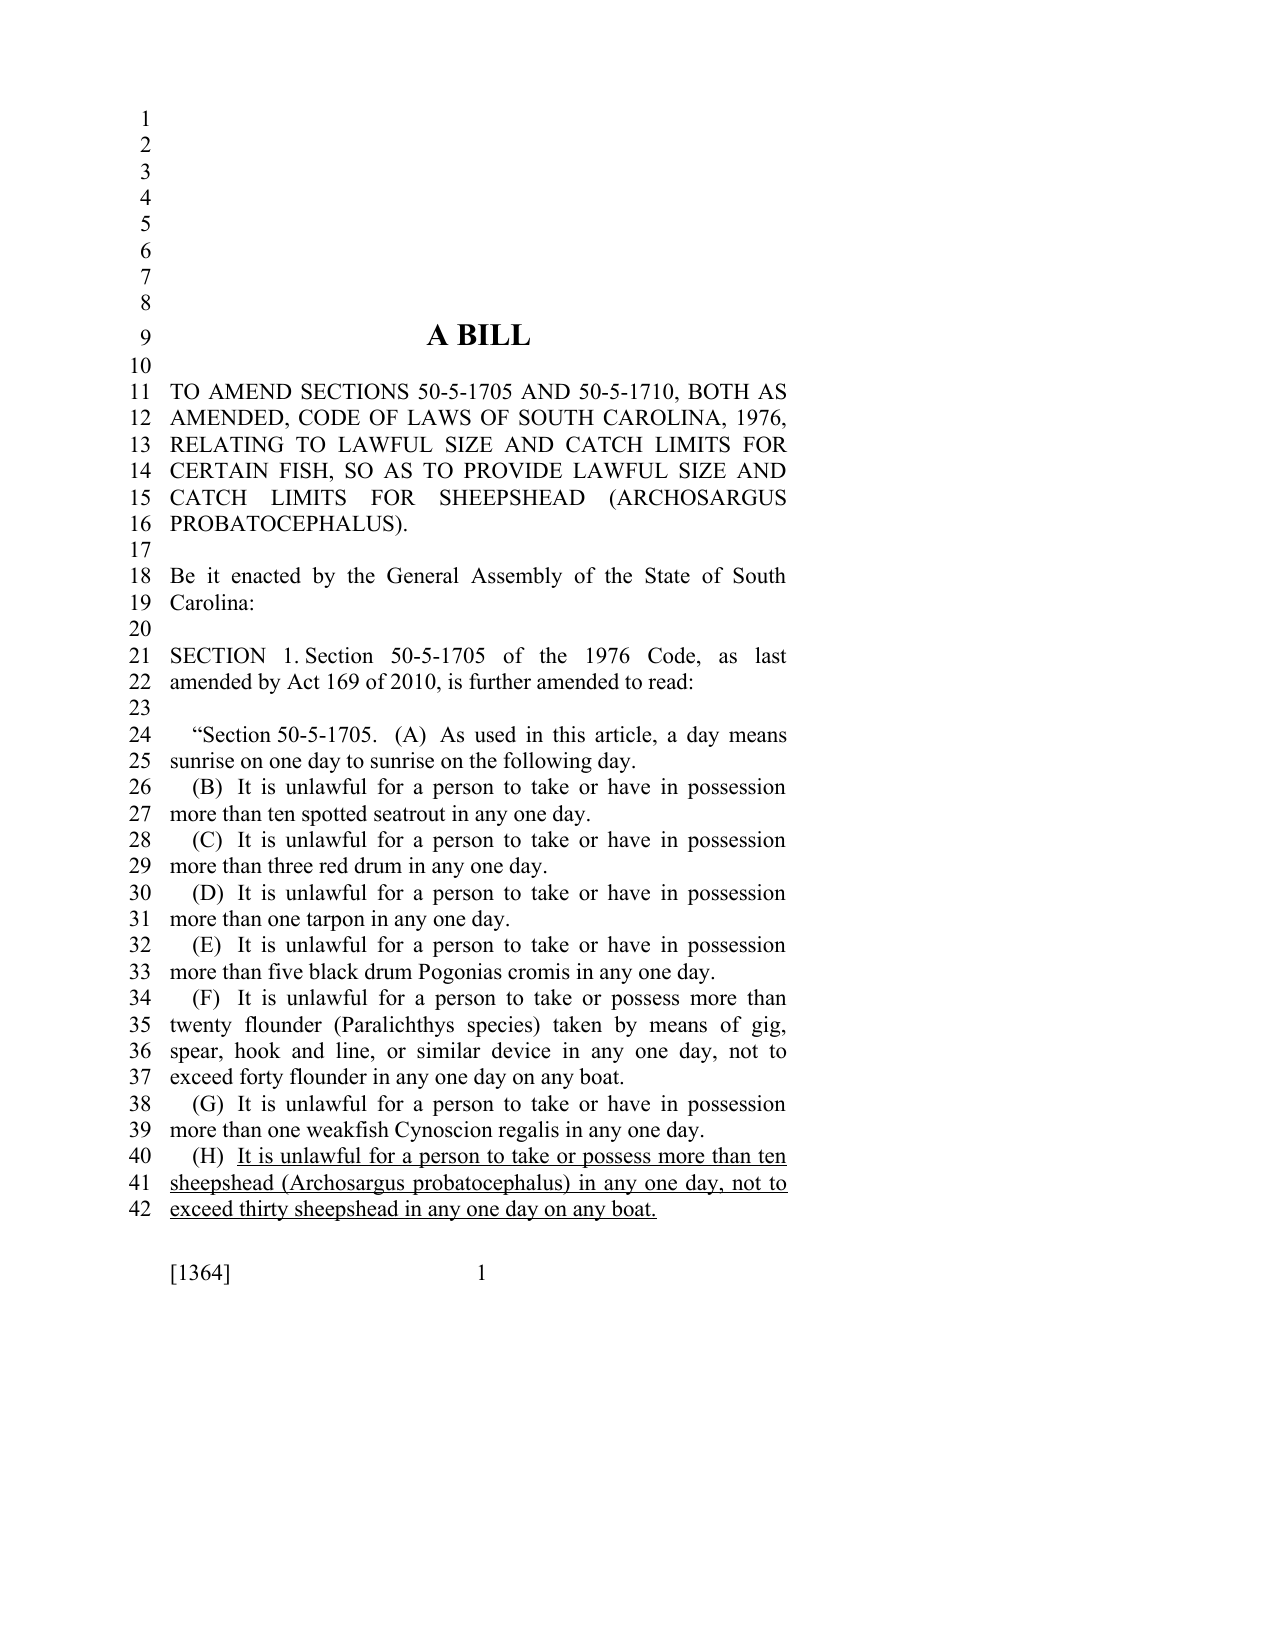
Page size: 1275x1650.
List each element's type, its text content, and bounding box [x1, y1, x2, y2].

text Be it enacted by the General Assembly of the State of South Carolina: [169, 563, 787, 615]
text SECTION 1. Section 50-5-1705 of the 1976 Code, as last amended by Act 169 of 2010, is further amended to read: [169, 642, 787, 694]
text (E) It is unlawful for a person to take or have in possession more than five black drum Pogonias cromis in any one day. [169, 932, 787, 984]
text TO AMEND SECTIONS 50-5-1705 AND 50-5-1710, BOTH AS AMENDED, CODE OF LAWS OF SOUTH CAROLINA, 1976, RELATING TO LAWFUL SIZE AND CATCH LIMITS FOR CERTAIN FISH, SO AS TO PROVIDE LAWFUL SIZE AND CATCH LIMITS FOR SHEEPSHEAD (ARCHOSARGUS PROBATOCEPHALUS). [169, 378, 787, 536]
text A BILL [169, 316, 787, 352]
text (H) It is unlawful for a person to take or possess more than ten sheepshead (Archosargus probatocephalus) in any one day, not to exceed thirty sheepshead in any one day on any boat. [169, 1142, 787, 1192]
text (B) It is unlawful for a person to take or have in possession more than ten spotted seatrout in any one day. [169, 773, 787, 826]
text “Section 50-5-1705. (A) As used in this article, a day means sunrise on one day to sunrise on the following day. [169, 721, 787, 773]
text (F) It is unlawful for a person to take or possess more than twenty flounder (Paralichthys species) taken by means of gig, spear, hook and line, or similar device in any one day, not to exceed forty flounder in any one day on any boat. [169, 984, 787, 1090]
text (H) It is unlawful for a person to take or possess more than ten sheepshead (Archosargus probatocephalus) in any one day, not to exceed thirty sheepshead in any one day on any boat. [169, 1193, 787, 1221]
text (D) It is unlawful for a person to take or have in possession more than one tarpon in any one day. [169, 879, 787, 932]
text (C) It is unlawful for a person to take or have in possession more than three red drum in any one day. [169, 826, 787, 879]
text (G) It is unlawful for a person to take or have in possession more than one weakfish Cynoscion regalis in any one day. [169, 1090, 787, 1142]
